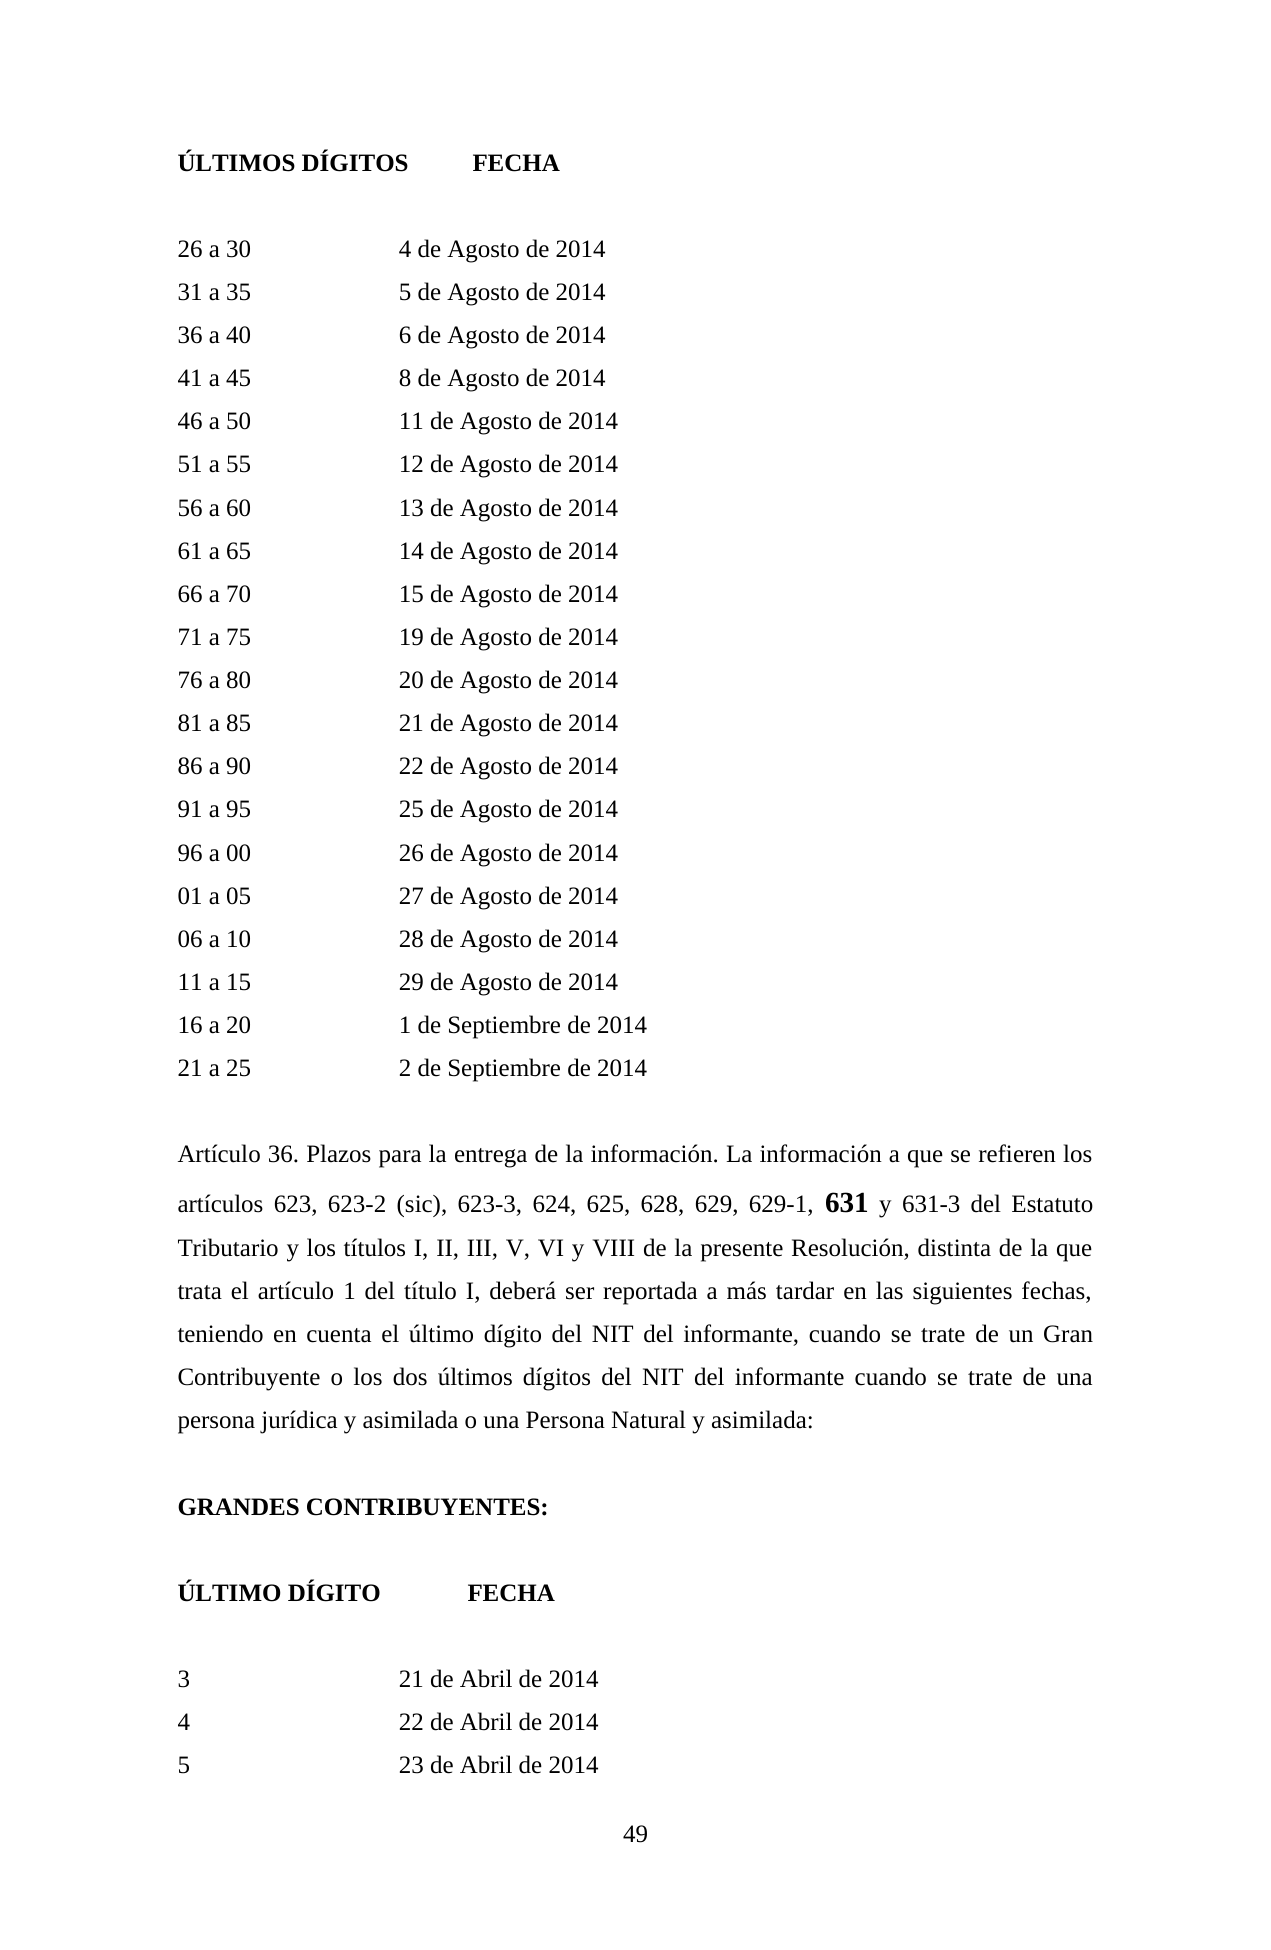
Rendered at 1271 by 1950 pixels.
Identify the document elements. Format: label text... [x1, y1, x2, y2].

text 26 a 30 4 de Agosto de 2014 [177, 234, 1094, 263]
text 3 21 de Abril de 2014 [177, 1664, 1094, 1693]
text 51 a 55 12 de Agosto de 2014 [177, 449, 1094, 478]
text 66 a 70 15 de Agosto de 2014 [177, 579, 1094, 608]
text 06 a 10 28 de Agosto de 2014 [177, 924, 1094, 953]
text 31 a 35 5 de Agosto de 2014 [177, 277, 1094, 306]
text 01 a 05 27 de Agosto de 2014 [177, 881, 1094, 909]
text 36 a 40 6 de Agosto de 2014 [177, 320, 1094, 349]
text 41 a 45 8 de Agosto de 2014 [177, 363, 1094, 392]
text GRANDES CONTRIBUYENTES: [177, 1492, 1094, 1520]
text 21 a 25 2 de Septiembre de 2014 [177, 1053, 1094, 1082]
text 16 a 20 1 de Septiembre de 2014 [177, 1010, 1094, 1039]
text ÚLTIMO DÍGITO FECHA [177, 1578, 1094, 1607]
text 11 a 15 29 de Agosto de 2014 [177, 967, 1094, 996]
text 56 a 60 13 de Agosto de 2014 [177, 493, 1094, 521]
text 86 a 90 22 de Agosto de 2014 [177, 751, 1094, 780]
text ÚLTIMOS DÍGITOS FECHA [177, 148, 1094, 176]
text 4 22 de Abril de 2014 [177, 1707, 1094, 1736]
text 46 a 50 11 de Agosto de 2014 [177, 406, 1094, 435]
text 61 a 65 14 de Agosto de 2014 [177, 536, 1094, 564]
text 71 a 75 19 de Agosto de 2014 [177, 622, 1094, 651]
text 81 a 85 21 de Agosto de 2014 [177, 708, 1094, 737]
text 96 a 00 26 de Agosto de 2014 [177, 838, 1094, 866]
text 5 23 de Abril de 2014 [177, 1750, 1094, 1779]
text 91 a 95 25 de Agosto de 2014 [177, 794, 1094, 823]
text Artículo 36. Plazos para la entrega de la información. La información a que se refieren los artículos 623, 623-2 (sic), 623-3, 624, 625, 628, 629, 629-1, 631 y 631-3 del Estatuto Tributario y los títulos I, II, III, V, VI y VIII de la presente Resolución, distinta de la que trata el artículo 1 del título I, deberá ser reportada a más tardar en las siguientes fechas, teniendo en cuenta el último dígito del NIT del informante, cuando se trate de un Gran Contribuyente o los dos últimos dígitos del NIT del informante cuando se trate de una persona jurídica y asimilada o una Persona Natural y asimilada: [177, 1139, 1094, 1434]
text 76 a 80 20 de Agosto de 2014 [177, 665, 1094, 694]
